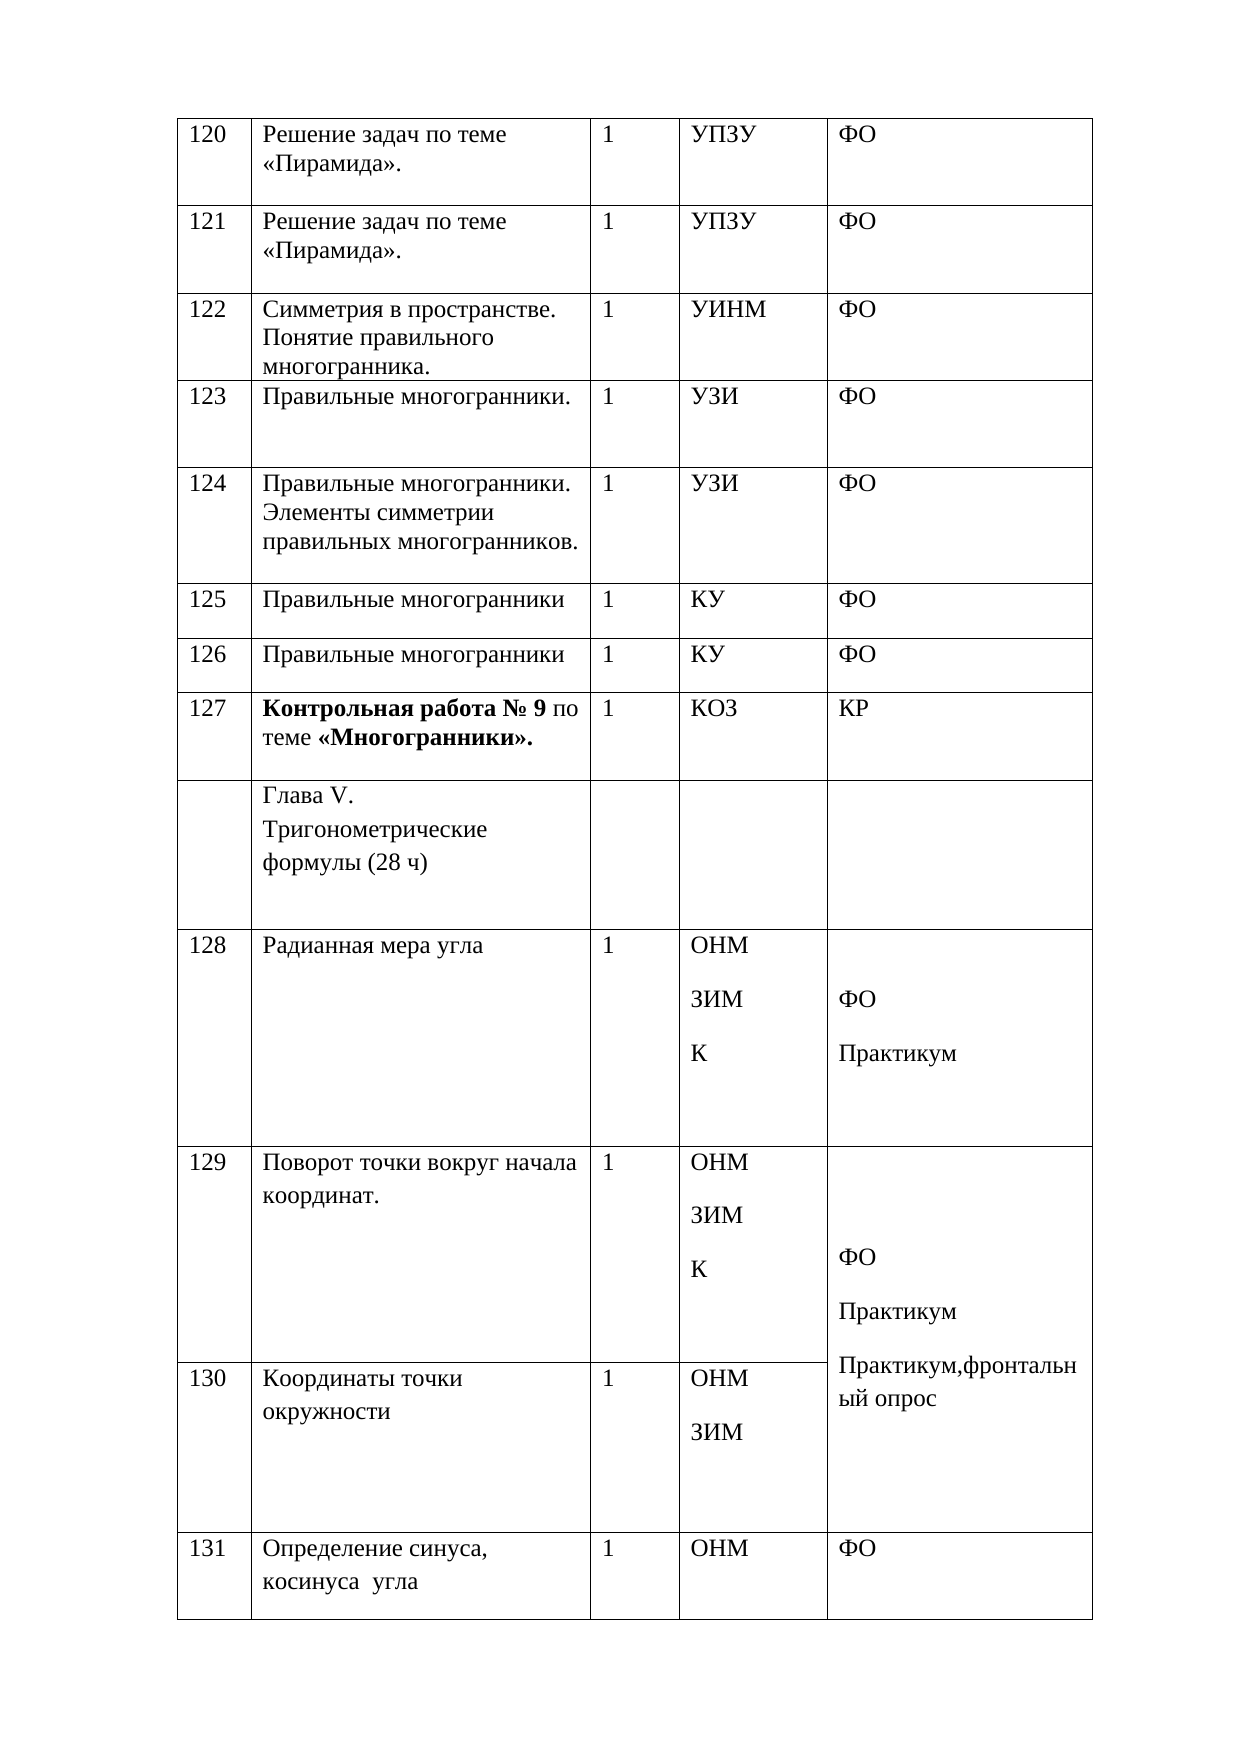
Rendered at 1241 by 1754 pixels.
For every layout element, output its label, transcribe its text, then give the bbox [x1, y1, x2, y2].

table_cell 1 [591, 1363, 679, 1532]
table_cell КУ [680, 639, 827, 692]
table_cell ФО [828, 468, 1092, 583]
table_cell [828, 781, 1092, 929]
table_cell 126 [178, 639, 251, 692]
table_cell ФО [828, 584, 1092, 638]
table_cell 125 [178, 584, 251, 638]
table_cell Решение задач по теме «Пирамида». [252, 206, 590, 293]
table_cell ФО Практикум [828, 1533, 1092, 1619]
table_cell УПЗУ [680, 119, 827, 205]
table_cell УЗИ [680, 381, 827, 467]
table_cell Правильные многогранники [252, 584, 590, 638]
table_cell 122 [178, 294, 251, 380]
table_cell 121 [178, 206, 251, 293]
table_cell 1 [591, 206, 679, 293]
table_cell 1 [591, 294, 679, 380]
table_cell ОНМ ЗИМ К [680, 1533, 827, 1619]
table_cell 120 [178, 119, 251, 205]
table_cell ОНМ ЗИМ К [680, 930, 827, 1146]
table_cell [252, 1533, 590, 1619]
table_cell ФО [828, 639, 1092, 692]
table_cell 1 [591, 1533, 679, 1619]
table_cell Симметрия в пространстве. Понятие правильного многогранника. [252, 294, 590, 380]
table_cell Правильные многогранники [252, 639, 590, 692]
table_cell ОНМ ЗИМ К [680, 1147, 827, 1362]
table_cell 1 [591, 639, 679, 692]
table_cell 130 [178, 1363, 251, 1532]
table_cell КУ [680, 584, 827, 638]
table_cell 1 [591, 381, 679, 467]
table_cell ФО Практикум Практикум,фронтальный опрос [828, 1147, 1092, 1532]
table_cell 1 [591, 468, 679, 583]
table_cell Правильные многогранники. [252, 381, 590, 467]
table_cell Координаты точки окружности [252, 1363, 590, 1532]
table_cell КОЗ [680, 693, 827, 779]
table_cell 1 [591, 930, 679, 1146]
table_cell 127 [178, 693, 251, 779]
table_cell Поворот точки вокруг начала координат. [252, 1147, 590, 1362]
table_cell [680, 781, 827, 929]
table_cell УЗИ [680, 468, 827, 583]
table_cell ФО [828, 206, 1092, 293]
table_cell Решение задач по теме «Пирамида». [252, 119, 590, 205]
table_cell 129 [178, 1147, 251, 1362]
table_cell Глава V. Тригонометрические формулы (28 ч) [252, 781, 590, 929]
table_cell 124 [178, 468, 251, 583]
table_cell 128 [178, 930, 251, 1146]
table_cell УПЗУ [680, 206, 827, 293]
table_cell 1 [591, 584, 679, 638]
table_cell 1 [591, 1147, 679, 1362]
table_cell 123 [178, 381, 251, 467]
table_cell [591, 781, 679, 929]
table_cell ФО [828, 294, 1092, 380]
table_cell ФО [828, 119, 1092, 205]
table_cell УИНМ [680, 294, 827, 380]
table_cell ОНМ ЗИМ [680, 1363, 827, 1532]
table_cell Контрольная работа № 9 по теме «Многогранники». [252, 693, 590, 779]
table_cell 1 [591, 693, 679, 779]
table_cell [178, 781, 251, 929]
table_cell Радианная мера угла [252, 930, 590, 1146]
table_cell Правильные многогранники. Элементы симметрии правильных многогранников. [252, 468, 590, 583]
table_cell 1 [591, 119, 679, 205]
table_cell КР [828, 693, 1092, 779]
table_cell ФО [828, 381, 1092, 467]
table_cell 131 [178, 1533, 251, 1619]
table_cell ФО Практикум [828, 930, 1092, 1146]
